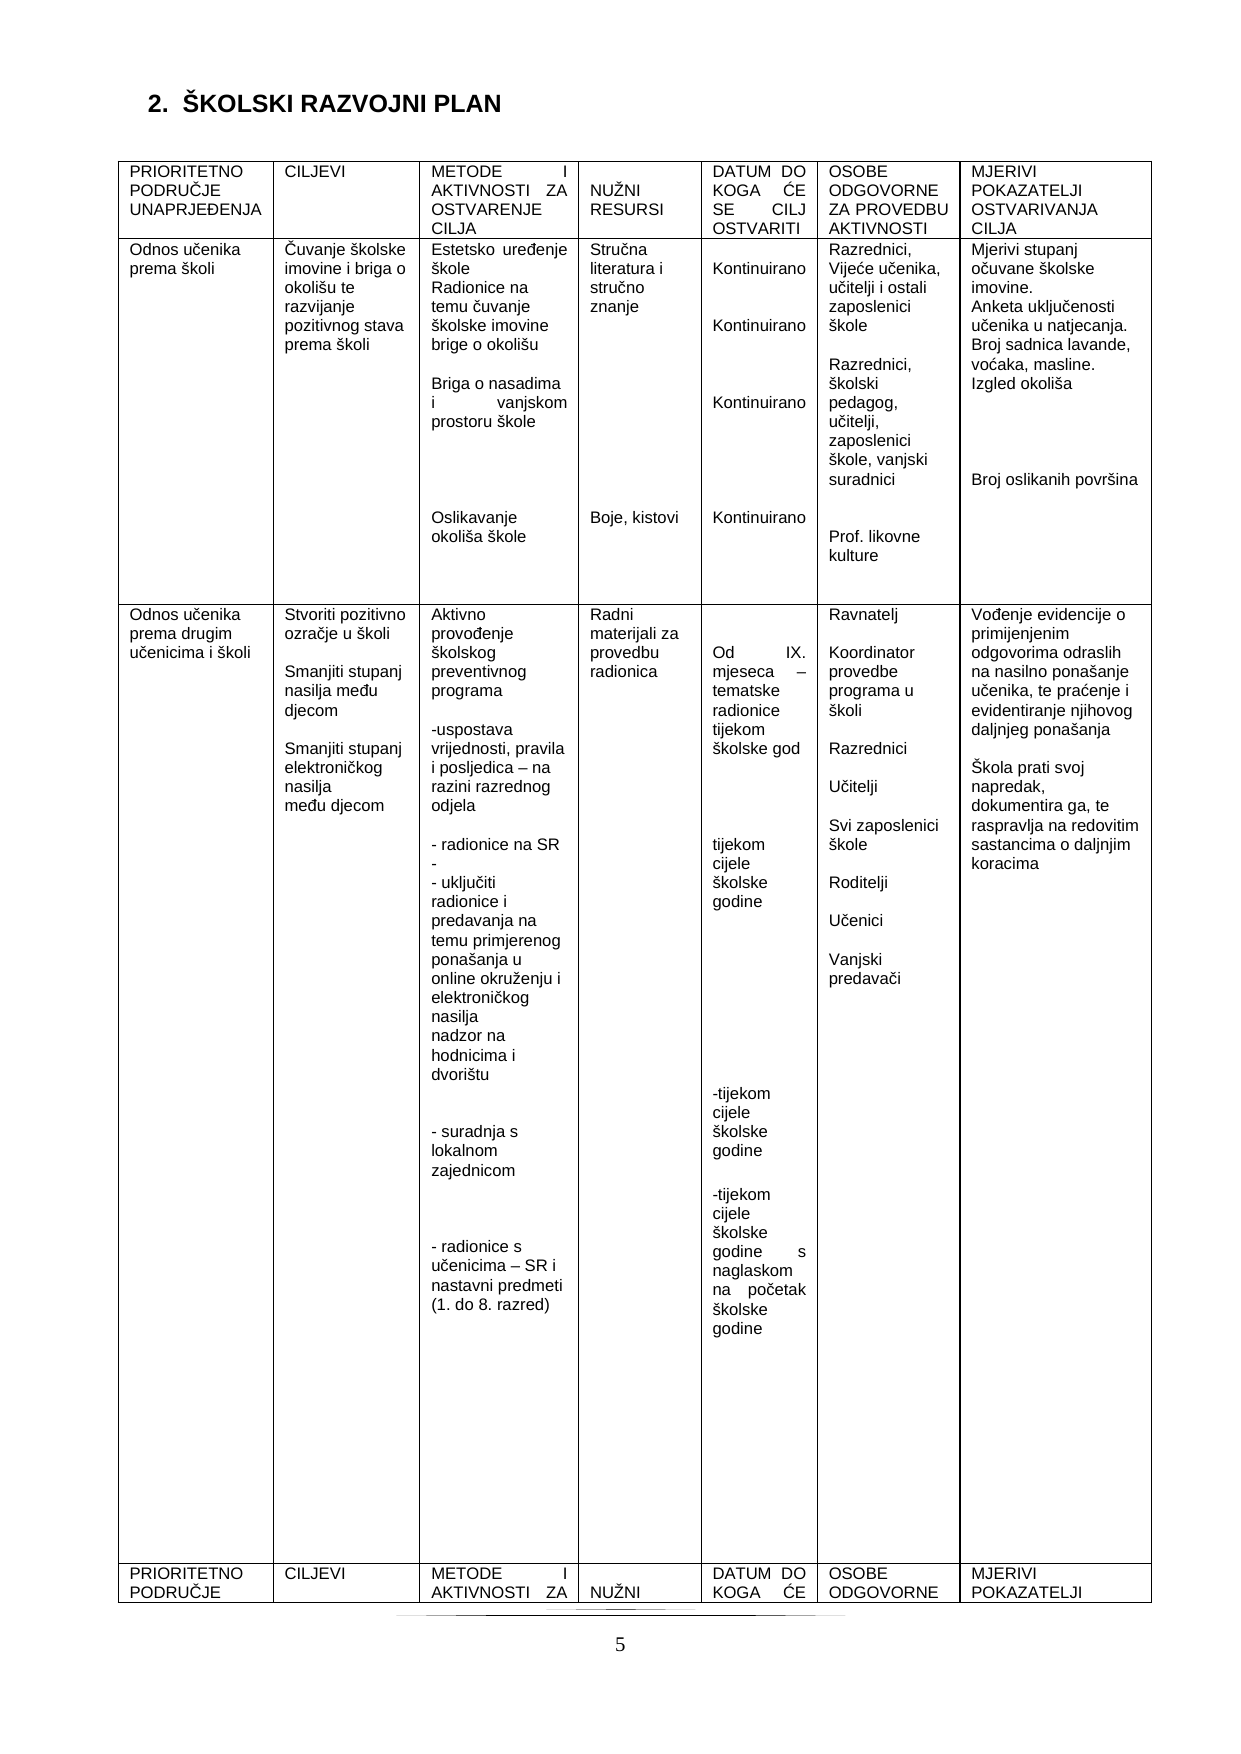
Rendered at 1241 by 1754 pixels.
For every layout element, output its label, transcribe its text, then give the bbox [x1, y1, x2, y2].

table_cell Stručna literatura i stručno znanje Boje, kistovi [579, 239, 701, 603]
table_cell Radni materijali za provedbu radionica [579, 605, 701, 1563]
table_cell Od IX. mjeseca –tematske radionice tijekom školske god tijekom cijele školske godine -tijekom cijele školske godine -tijekom cijele školske godine s naglaskom na početak školske godine [702, 605, 817, 1563]
table_cell Estetsko uređenje škole Radionice na temu čuvanje školske imovine brige o okolišu Briga o nasadima i vanjskom prostoru škole Oslikavanje okoliša škole [420, 239, 578, 603]
table_cell Čuvanje školske imovine i briga o okolišu te razvijanje pozitivnog stava prema školi [274, 239, 419, 603]
table_cell Vođenje evidencije o primijenjenim odgovorima odraslih na nasilno ponašanje učenika, te praćenje i evidentiranje njihovog daljnjeg ponašanja Škola prati svoj napredak, dokumentira ga, te raspravlja na redovitim sastancima o daljnjim koracima [961, 605, 1151, 1563]
table_cell CILJEVI [274, 1564, 419, 1602]
table_header OSOBE ODGOVORNE ZA PROVEDBU AKTIVNOSTI [818, 162, 959, 238]
table_header MJERIVI POKAZATELJI OSTVARIVANJA CILJA [961, 162, 1151, 238]
table_header METODE I AKTIVNOSTI ZA OSTVARENJE CILJA [420, 162, 578, 238]
table_cell NUŽNI RESURSI [579, 1564, 701, 1602]
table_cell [818, 1564, 959, 1602]
table_cell Stvoriti pozitivno ozračje u školi Smanjiti stupanj nasilja među djecom Smanjiti stupanj elektroničkog nasilja među djecom [274, 605, 419, 1563]
table_header DATUM DO KOGA ĆE SE CILJ OSTVARITI [702, 162, 817, 238]
table_cell Ravnatelj Koordinator provedbe programa u školi Razrednici Učitelji Svi zaposlenici škole Roditelji Učenici Vanjski predavači [818, 605, 959, 1563]
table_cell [119, 1564, 273, 1602]
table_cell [702, 1564, 817, 1602]
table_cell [420, 1564, 578, 1602]
text 2. ŠKOLSKI RAZVOJNI PLAN [148, 89, 1092, 117]
table_header CILJEVI [274, 162, 419, 238]
table_cell Kontinuirano Kontinuirano Kontinuirano Kontinuirano [702, 239, 817, 603]
table_header NUŽNI RESURSI [579, 162, 701, 238]
table_cell Aktivno provođenje školskog preventivnog programa -uspostava vrijednosti, pravila i posljedica – na razini razrednog odjela - radionice na SR - - uključiti radionice i predavanja na temu primjerenog ponašanja u online okruženju i elektroničkog nasilja nadzor na hodnicima i dvorištu - suradnja s lokalnom zajednicom - radionice s učenicima – SR i nastavni predmeti (1. do 8. razred) [420, 605, 578, 1563]
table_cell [961, 1564, 1151, 1602]
table_cell Mjerivi stupanj očuvane školske imovine. Anketa uključenosti učenika u natjecanja. Broj sadnica lavande, voćaka, masline. Izgled okoliša Broj oslikanih površina [961, 239, 1151, 603]
table_header PRIORITETNO PODRUČJE UNAPRJEĐENJA [119, 162, 273, 238]
table_cell Razrednici, Vijeće učenika, učitelji i ostali zaposlenici škole Razrednici, školski pedagog, učitelji, zaposlenici škole, vanjski suradnici Prof. likovne kulture [818, 239, 959, 603]
table_cell Odnos učenika prema školi [119, 239, 273, 603]
table_cell Odnos učenika prema drugim učenicima i školi [119, 605, 273, 1563]
